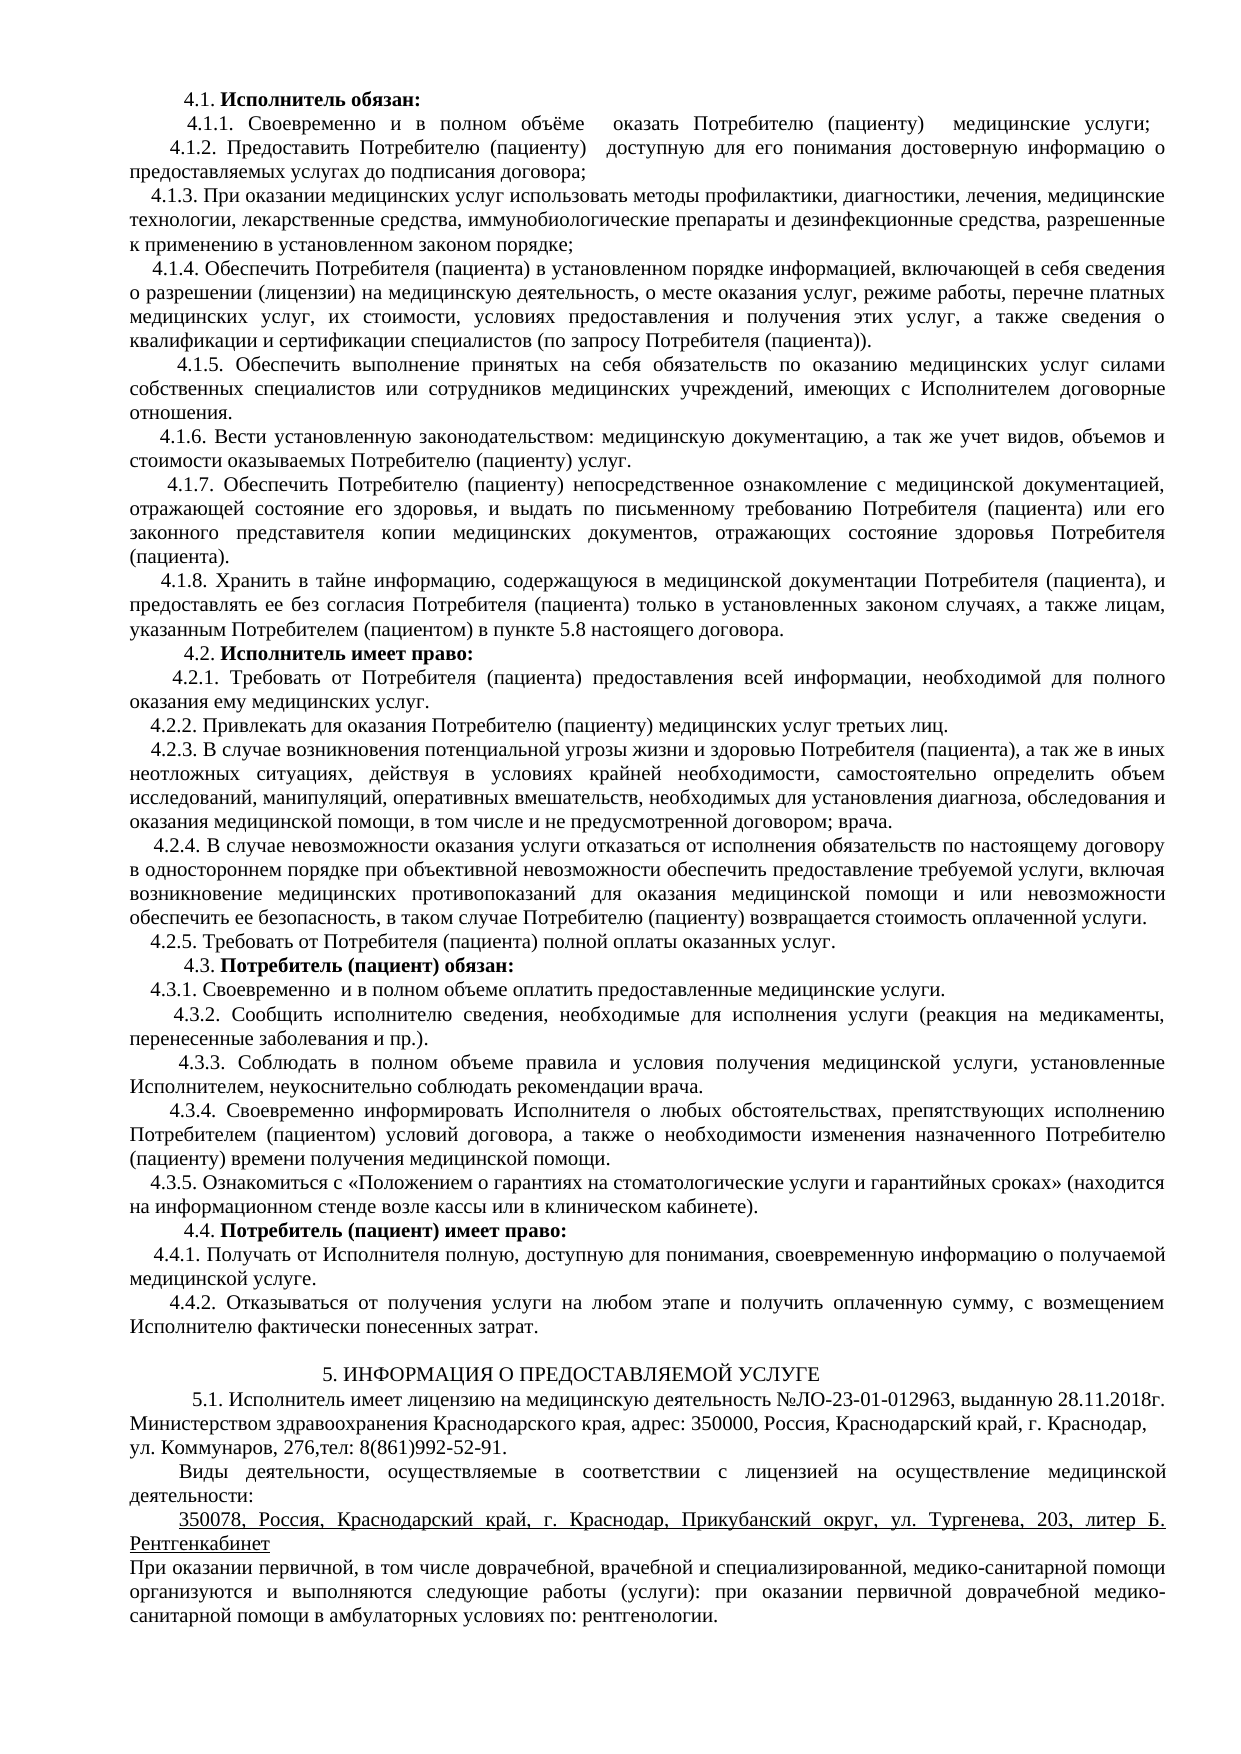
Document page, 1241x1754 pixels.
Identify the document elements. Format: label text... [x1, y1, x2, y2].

text 4.2.4. В случае невозможности оказания услуги отказаться от исполнения обязательств по настоящему договору в одностороннем порядке при объективной невозможности обеспечить предоставление требуемой услуги, включая возникновение медицинских противопоказаний для оказания медицинской помощи и или невозможности обеспечить ее безопасность, в таком случае Потребителю (пациенту) возвращается стоимость оплаченной услуги. [129, 833, 1167, 929]
text 4.1.5. Обеспечить выполнение принятых на себя обязательств по оказанию медицинских услуг силами собственных специалистов или сотрудников медицинских учреждений, имеющих с Исполнителем договорные отношения. [129, 352, 1167, 424]
text 4.1.3. При оказании медицинских услуг использовать методы профилактики, диагностики, лечения, медицинские технологии, лекарственные средства, иммунобиологические препараты и дезинфекционные средства, разрешенные к применению в установленном законом порядке; [129, 183, 1167, 256]
text 4.3.2. Сообщить исполнителю сведения, необходимые для исполнения услуги (реакция на медикаменты, перенесенные заболевания и пр.). [129, 1001, 1167, 1049]
text 4.3.5. Ознакомиться с «Положением о гарантиях на стоматологические услуги и гарантийных сроках» (находится на информационном стенде возле кассы или в клиническом кабинете). [129, 1170, 1167, 1218]
text 4.4. Потребитель (пациент) имеет право: [129, 1218, 1167, 1242]
text 4.1.4. Обеспечить Потребителя (пациента) в установленном порядке информацией, включающей в себя сведения о разрешении (лицензии) на медицинскую деятельность, о месте оказания услуг, режиме работы, перечне платных медицинских услуг, их стоимости, условиях предоставления и получения этих услуг, а также сведения о квалификации и сертификации специалистов (по запросу Потребителя (пациента)). [129, 256, 1167, 352]
text Виды деятельности, осуществляемые в соответствии с лицензией на осуществление медицинской деятельности: [129, 1459, 1167, 1507]
text 4.2.5. Требовать от Потребителя (пациента) полной оплаты оказанных услуг. [129, 929, 1167, 953]
text 5. ИНФОРМАЦИЯ О ПРЕДОСТАВЛЯЕМОЙ УСЛУГЕ 5.1. Исполнитель имеет лицензию на медицинскую деятельность №ЛО-23-01-012963, выданную 28.11.2018г. Министерством здравоохранения Краснодарского края, адрес: 350000, Россия, Краснодарский край, г. Краснодар, ул. Коммунаров, 276,тел: 8(861)992-52-91. [129, 1362, 1167, 1459]
text 4.2.3. В случае возникновения потенциальной угрозы жизни и здоровью Потребителя (пациента), а так же в иных неотложных ситуациях, действуя в условиях крайней необходимости, самостоятельно определить объем исследований, манипуляций, оперативных вмешательств, необходимых для установления диагноза, обследования и оказания медицинской помощи, в том числе и не предусмотренной договором; врача. [129, 737, 1167, 833]
text 4.1. Исполнитель обязан: [129, 87, 1167, 111]
text 4.2.1. Требовать от Потребителя (пациента) предоставления всей информации, необходимой для полного оказания ему медицинских услуг. [129, 664, 1167, 713]
text 4.1.7. Обеспечить Потребителю (пациенту) непосредственное ознакомление с медицинской документацией, отражающей состояние его здоровья, и выдать по письменному требованию Потребителя (пациента) или его законного представителя копии медицинских документов, отражающих состояние здоровья Потребителя (пациента). [129, 472, 1167, 568]
text 4.1.8. Хранить в тайне информацию, содержащуюся в медицинской документации Потребителя (пациента), и предоставлять ее без согласия Потребителя (пациента) только в установленных законом случаях, а также лицам, указанным Потребителем (пациентом) в пункте 5.8 настоящего договора. [129, 568, 1167, 641]
text 4.3. Потребитель (пациент) обязан: [129, 953, 1167, 977]
text 4.4.2. Отказываться от получения услуги на любом этапе и получить оплаченную сумму, с возмещением Исполнителю фактически понесенных затрат. [129, 1290, 1167, 1338]
text 4.1.1. Своевременно и в полном объёме оказать Потребителю (пациенту) медицинские услуги; 4.1.2. Предоставить Потребителю (пациенту) доступную для его понимания достоверную информацию о предоставляемых услугах до подписания договора; [129, 111, 1167, 183]
text 4.4.1. Получать от Исполнителя полную, доступную для понимания, своевременную информацию о получаемой медицинской услуге. [129, 1242, 1167, 1290]
text 4.3.3. Соблюдать в полном объеме правила и условия получения медицинской услуги, установленные Исполнителем, неукоснительно соблюдать рекомендации врача. [129, 1049, 1167, 1098]
text 4.2. Исполнитель имеет право: [129, 641, 1167, 664]
text 4.2.2. Привлекать для оказания Потребителю (пациенту) медицинских услуг третьих лиц. [129, 713, 1167, 737]
text 4.3.4. Своевременно информировать Исполнителя о любых обстоятельствах, препятствующих исполнению Потребителем (пациентом) условий договора, а также о необходимости изменения назначенного Потребителю (пациенту) времени получения медицинской помощи. [129, 1098, 1167, 1170]
text 4.1.6. Вести установленную законодательством: медицинскую документацию, а так же учет видов, объемов и стоимости оказываемых Потребителю (пациенту) услуг. [129, 424, 1167, 472]
text 4.3.1. Своевременно и в полном объеме оплатить предоставленные медицинские услуги. [129, 977, 1167, 1001]
text 350078, Россия, Краснодарский край, г. Краснодар, Прикубанский округ, ул. Тургенева, 203, литер Б. Рентгенкабинет При оказании первичной, в том числе доврачебной, врачебной и специализированной, медико-санитарной помощи организуются и выполняются следующие работы (услуги): при оказании первичной доврачебной медико-санитарной помощи в амбулаторных условиях по: рентгенологии. [129, 1507, 1167, 1627]
